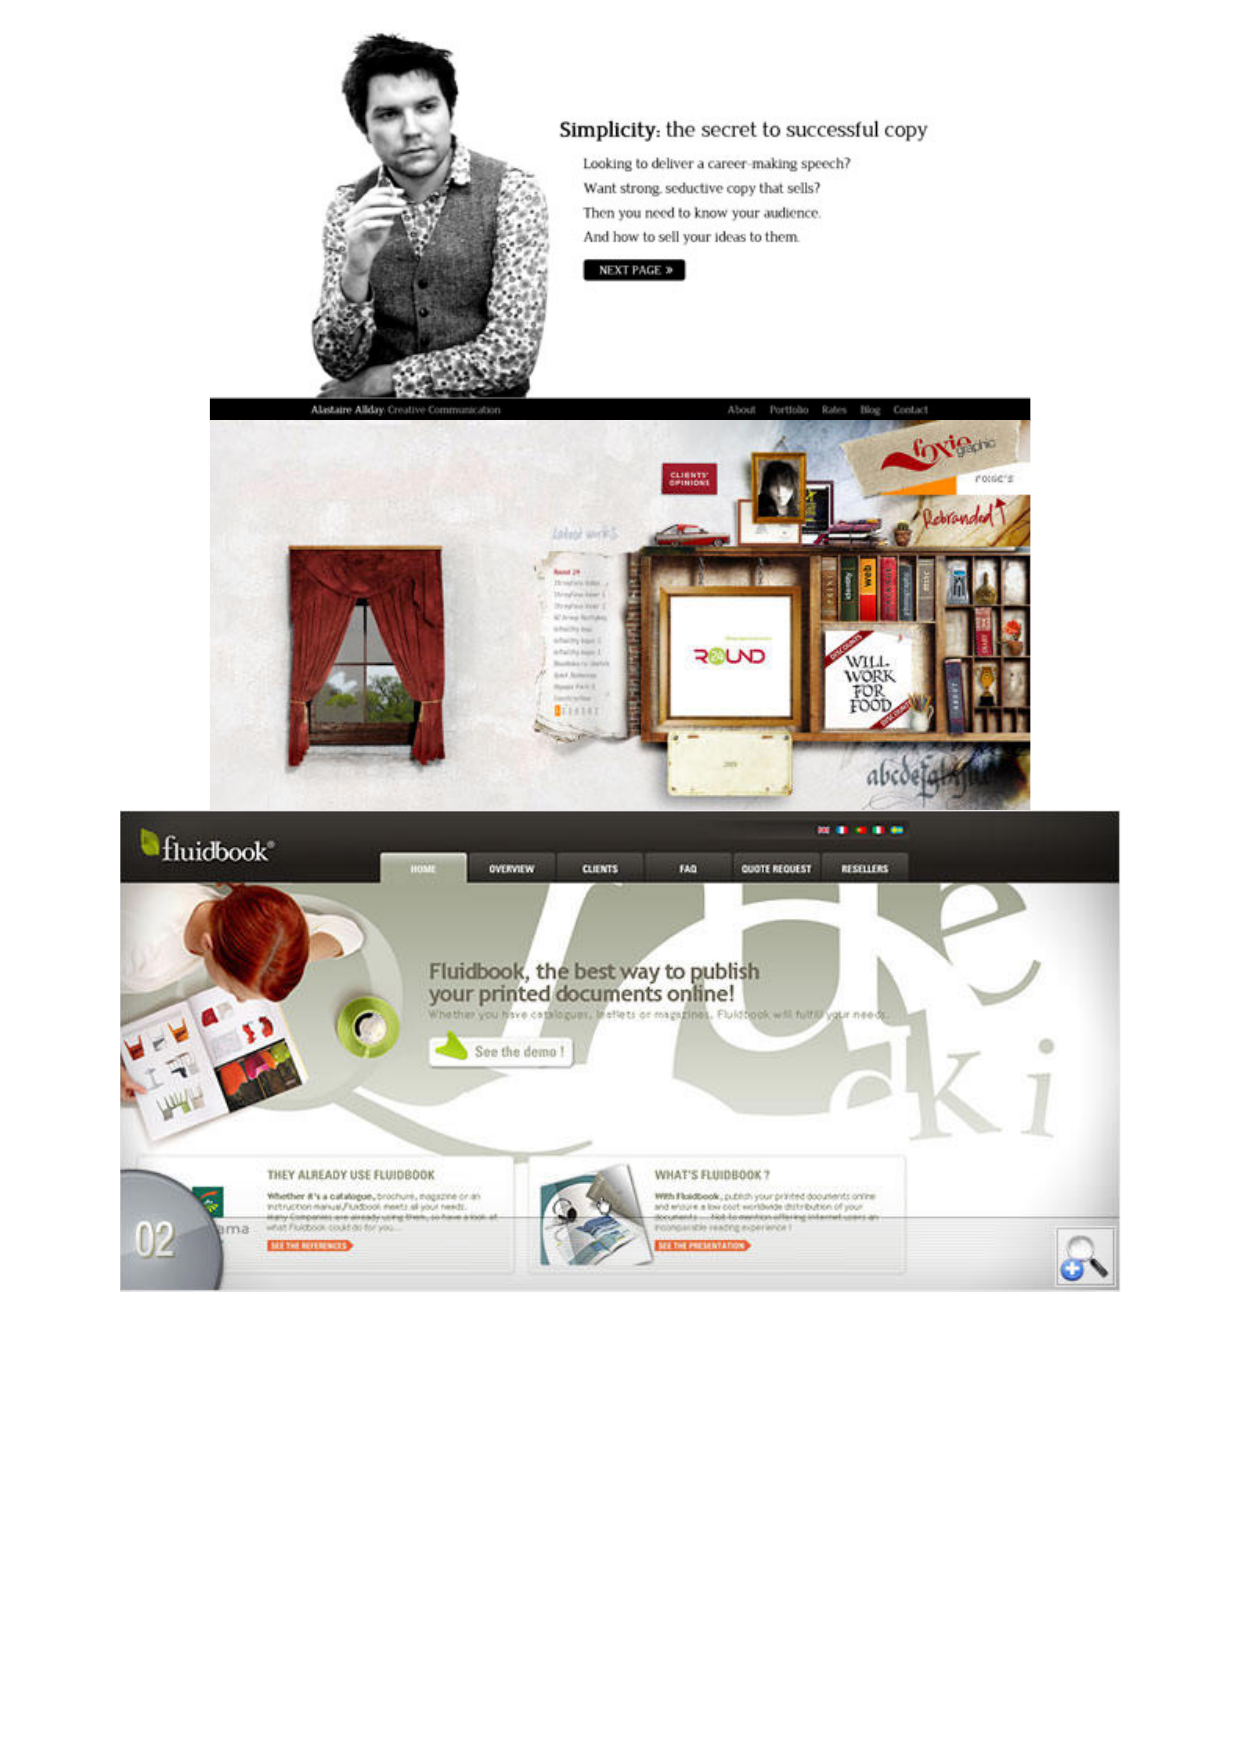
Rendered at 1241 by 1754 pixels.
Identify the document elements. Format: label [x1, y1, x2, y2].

picture [120, 29, 1121, 1292]
